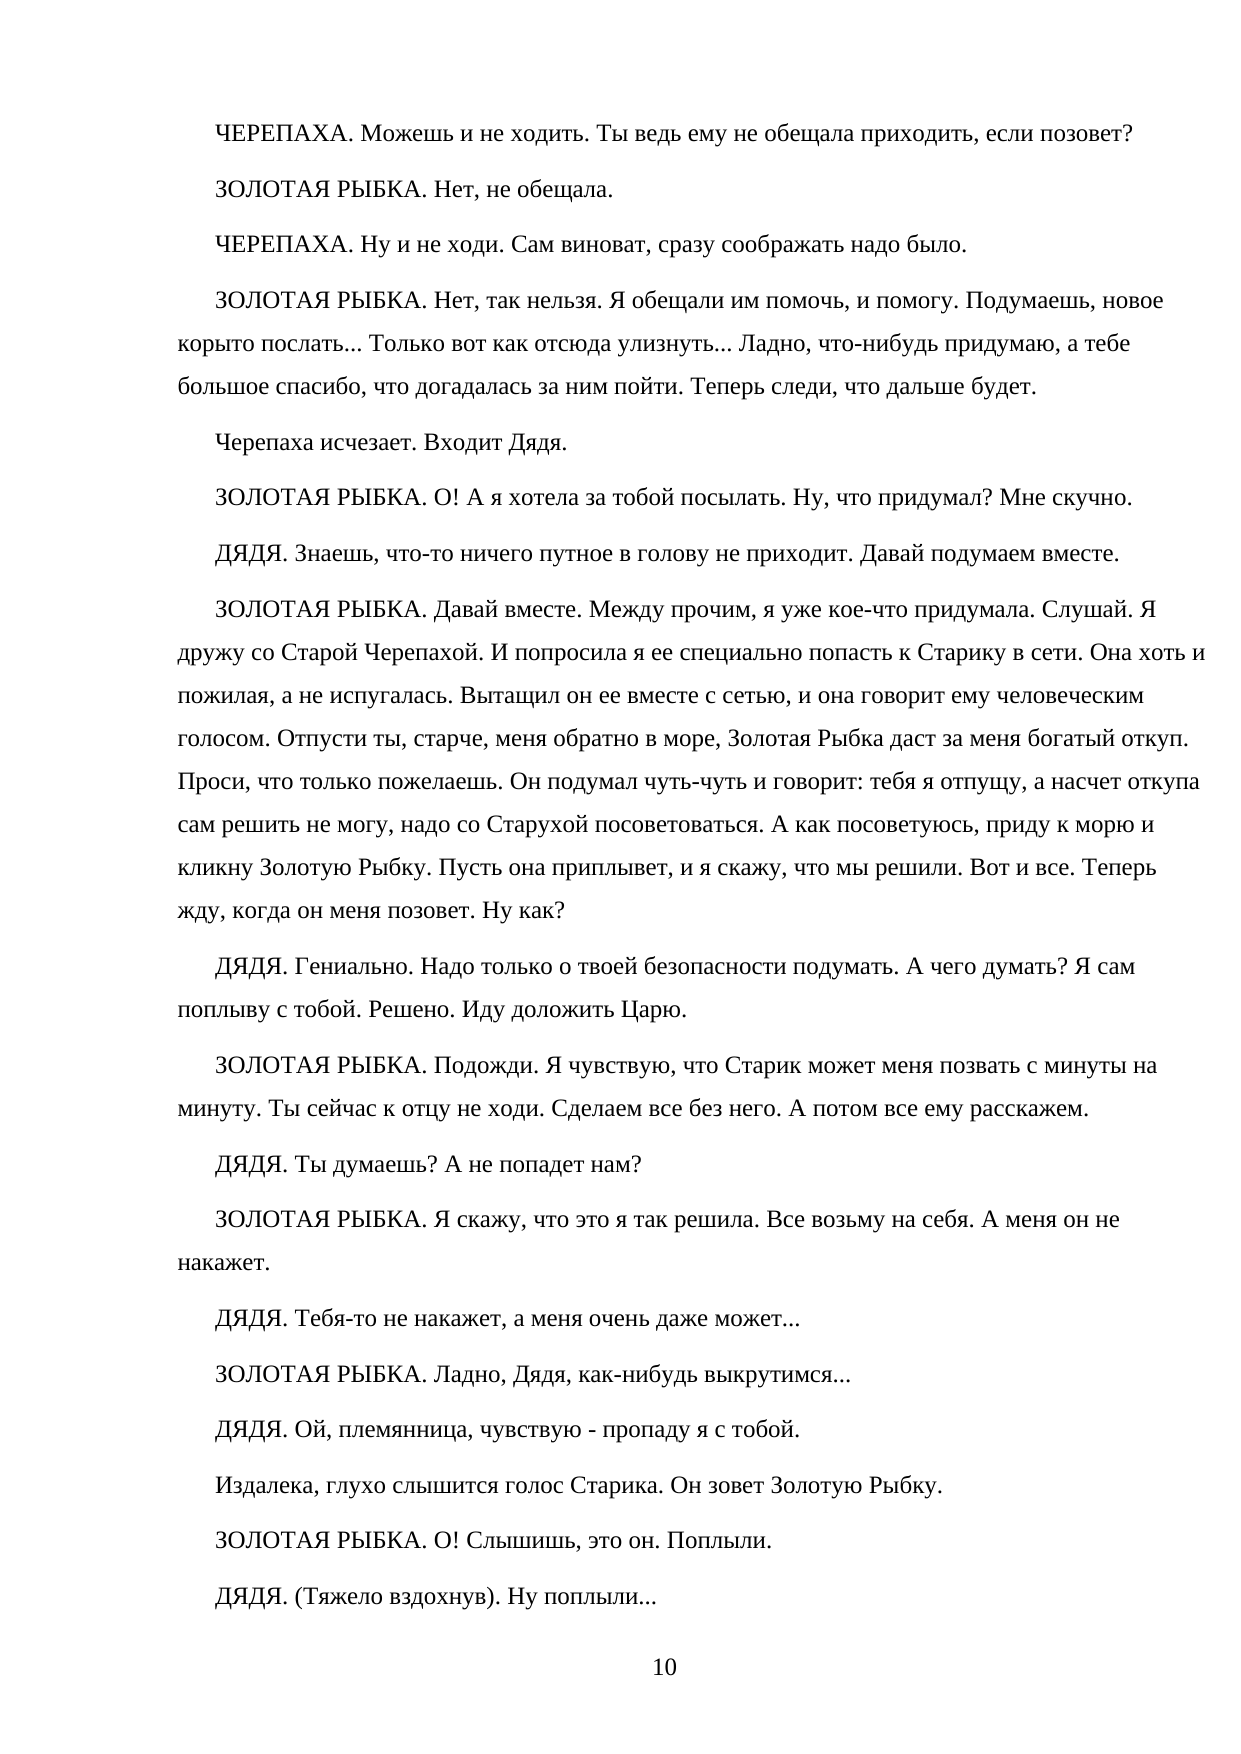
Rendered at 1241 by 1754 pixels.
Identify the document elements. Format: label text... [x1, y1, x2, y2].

text ЗОЛОТАЯ РЫБКА. Нет, так нельзя. Я обещали им помочь, и помогу. Подумаешь, новое корыто послать... Только вот как отсюда улизнуть... Ладно, что-нибудь придумаю, а тебе большое спасибо, что догадалась за ним пойти. Теперь следи, что дальше будет. [177, 285, 1208, 400]
text ДЯДЯ. (Тяжело вздохнув). Ну поплыли... [177, 1581, 1208, 1610]
text Черепаха исчезает. Входит Дядя. [177, 427, 1208, 456]
text ЗОЛОТАЯ РЫБКА. Подожди. Я чувствую, что Старик может меня позвать с минуты на минуту. Ты сейчас к отцу не ходи. Сделаем все без него. А потом все ему расскажем. [177, 1050, 1208, 1122]
text ДЯДЯ. Ой, племянница, чувствую - пропаду я с тобой. [177, 1414, 1208, 1443]
text ЗОЛОТАЯ РЫБКА. Давай вместе. Между прочим, я уже кое-что придумала. Слушай. Я дружу со Старой Черепахой. И попросила я ее специально попасть к Старику в сети. Она хоть и пожилая, а не испугалась. Вытащил он ее вместе с сетью, и она говорит ему человеческим голосом. Отпусти ты, старче, меня обратно в море, Золотая Рыбка даст за меня богатый откуп. Проси, что только пожелаешь. Он подумал чуть-чуть и говорит: тебя я отпущу, а насчет откупа сам решить не могу, надо со Старухой посоветоваться. А как посоветуюсь, приду к морю и кликну Золотую Рыбку. Пусть она приплывет, и я скажу, что мы решили. Вот и все. Теперь жду, когда он меня позовет. Ну как? [177, 594, 1208, 924]
text ЗОЛОТАЯ РЫБКА. О! Слышишь, это он. Поплыли. [177, 1526, 1208, 1554]
text ЗОЛОТАЯ РЫБКА. Ладно, Дядя, как-нибудь выкрутимся... [177, 1359, 1208, 1387]
text ЧЕРЕПАХА. Можешь и не ходить. Ты ведь ему не обещала приходить, если позовет? [177, 118, 1208, 147]
text ЧЕРЕПАХА. Ну и не ходи. Сам виноват, сразу соображать надо было. [177, 229, 1208, 258]
text ЗОЛОТАЯ РЫБКА. О! А я хотела за тобой посылать. Ну, что придумал? Мне скучно. [177, 482, 1208, 511]
text ЗОЛОТАЯ РЫБКА. Я скажу, что это я так решила. Все возьму на себя. А меня он не накажет. [177, 1204, 1208, 1276]
text ДЯДЯ. Гениально. Надо только о твоей безопасности подумать. А чего думать? Я сам поплыву с тобой. Решено. Иду доложить Царю. [177, 951, 1208, 1023]
text ЗОЛОТАЯ РЫБКА. Нет, не обещала. [177, 174, 1208, 202]
text ДЯДЯ. Тебя-то не накажет, а меня очень даже может... [177, 1303, 1208, 1332]
text ДЯДЯ. Ты думаешь? А не попадет нам? [177, 1149, 1208, 1177]
text ДЯДЯ. Знаешь, что-то ничего путное в голову не приходит. Давай подумаем вместе. [177, 538, 1208, 567]
text Издалека, глухо слышится голос Старика. Он зовет Золотую Рыбку. [177, 1470, 1208, 1499]
